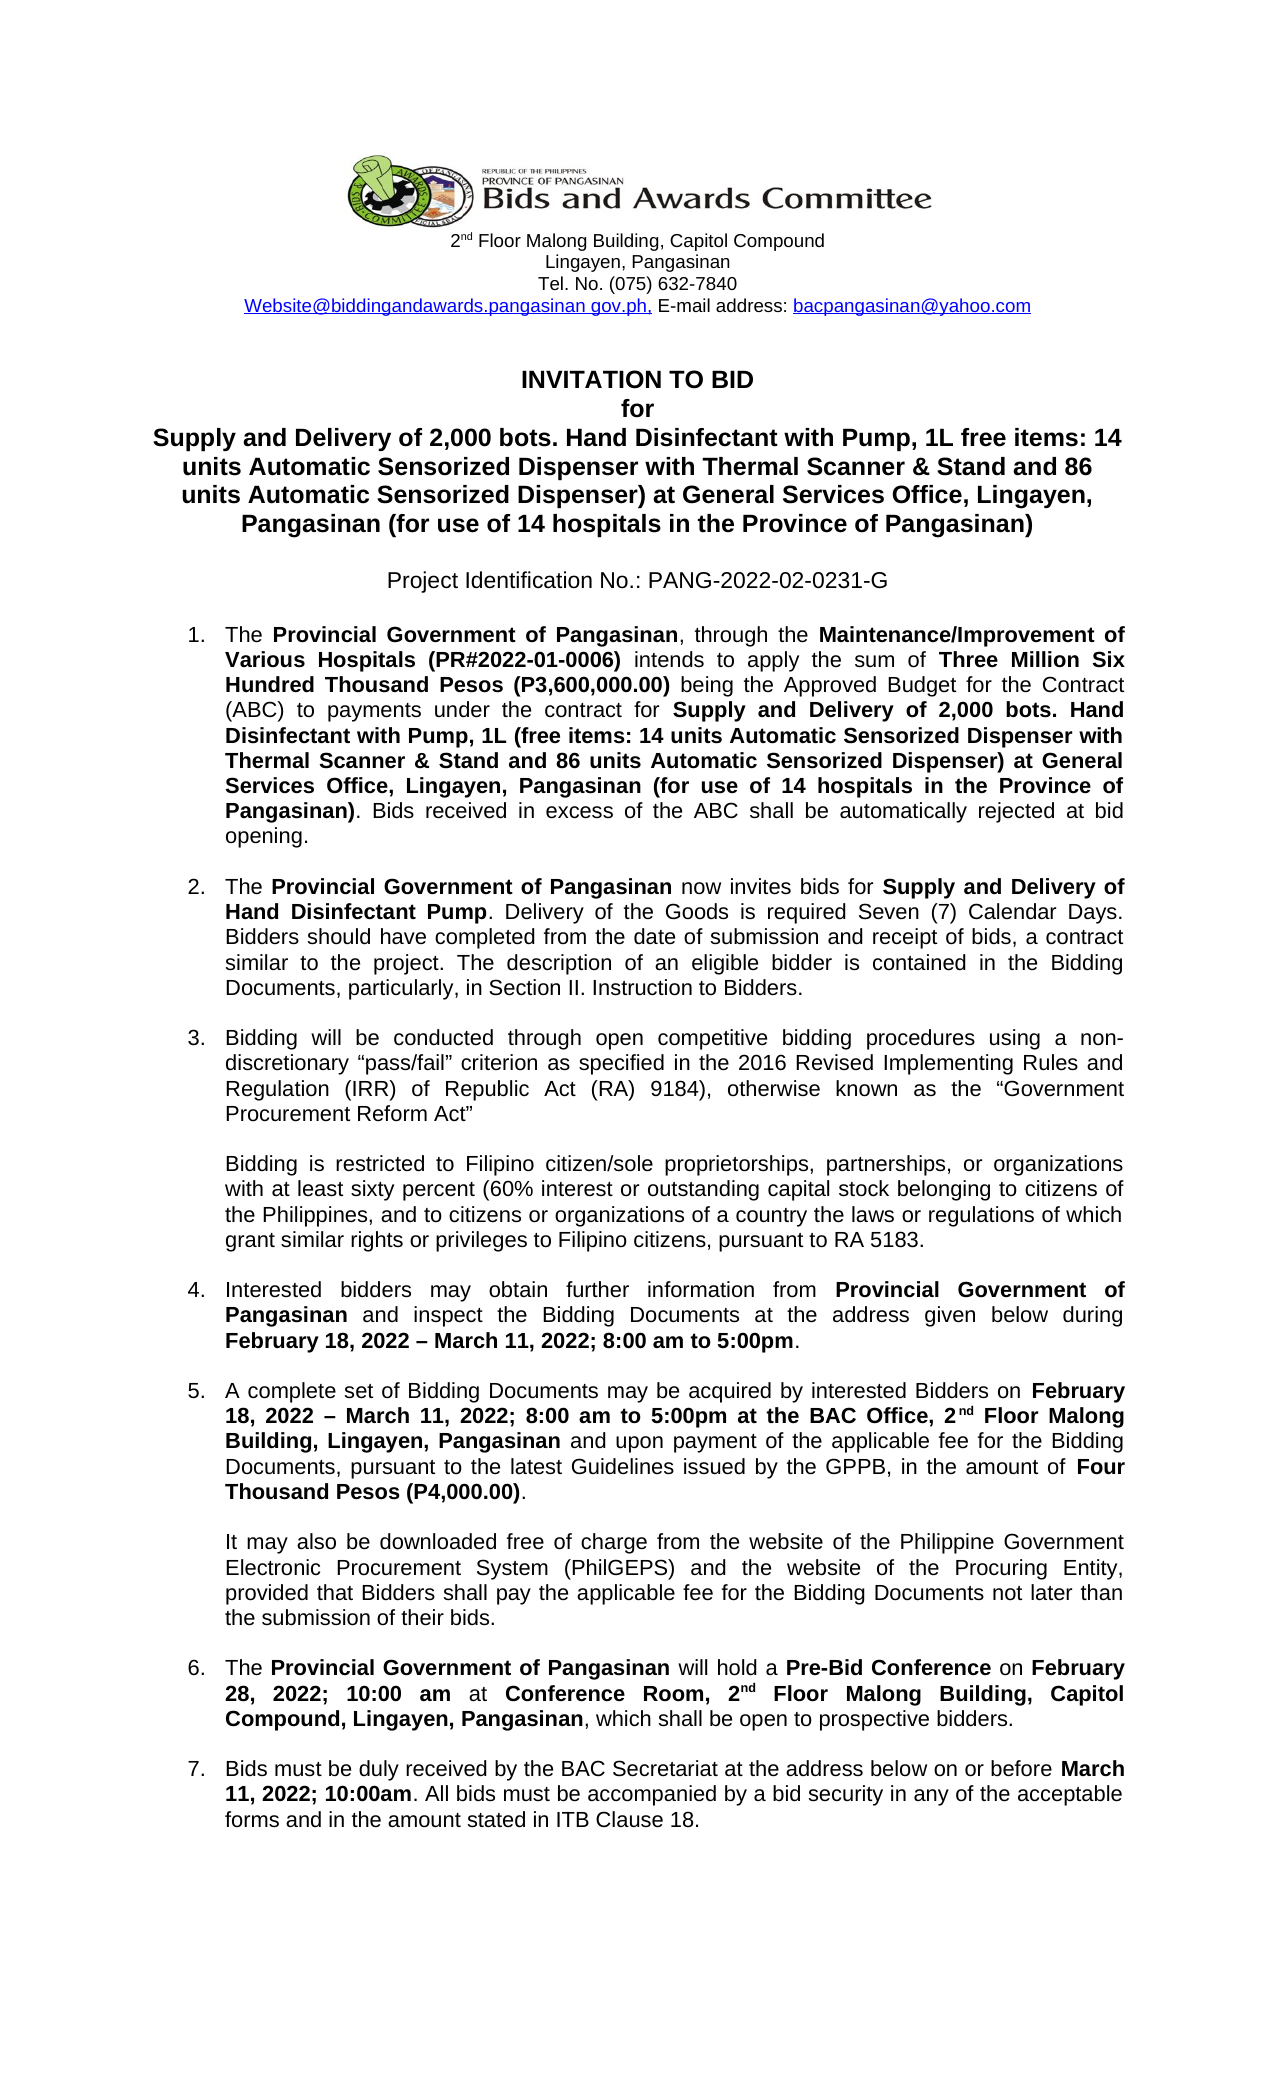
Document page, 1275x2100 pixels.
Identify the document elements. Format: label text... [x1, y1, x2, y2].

text Tel. No. (075) 632-7840 [150, 273, 1125, 294]
list Bids must be duly received by the BAC Secretariat at the address below on or before March 11, 2022; 10:00am. All bids must be accompanied by a bid security in any of the acceptable forms and in the amount stated in ITB Clause 18. [187, 1756, 1125, 1832]
list A complete set of Bidding Documents may be acquired by interested Bidders on February 18, 2022 – March 11, 2022; 8:00 am to 5:00pm at the BAC Office, 2nd Floor Malong Building, Lingayen, Pangasinan and upon payment of the applicable fee for the Bidding Documents, pursuant to the latest Guidelines issued by the GPPB, in the amount of Four Thousand Pesos (P4,000.00). [187, 1378, 1125, 1504]
text Project Identification No.: PANG-2022-02-0231-G [150, 567, 1125, 593]
text INVITATION TO BID [150, 365, 1125, 394]
text 2nd Floor Malong Building, Capitol Compound [150, 230, 1125, 251]
text Supply and Delivery of 2,000 bots. Hand Disinfectant with Pump, 1L free items: 14 units Automatic Sensorized Dispenser with Thermal Scanner & Stand and 86 units Automatic Sensorized Dispenser) at General Services Office, Lingayen, Pangasinan (for use of 14 hospitals in the Province of Pangasinan) [150, 423, 1125, 538]
list The Provincial Government of Pangasinan will hold a Pre-Bid Conference on February 28, 2022; 10:00 am at Conference Room, 2nd Floor Malong Building, Capitol Compound, Lingayen, Pangasinan, which shall be open to prospective bidders. [187, 1655, 1125, 1731]
list Interested bidders may obtain further information from Provincial Government of Pangasinan and inspect the Bidding Documents at the address given below during February 18, 2022 – March 11, 2022; 8:00 am to 5:00pm. [187, 1277, 1125, 1353]
text for [150, 394, 1125, 423]
picture [342, 150, 933, 230]
list The Provincial Government of Pangasinan, through the Maintenance/Improvement of Various Hospitals (PR#2022-01-0006) intends to apply the sum of Three Million Six Hundred Thousand Pesos (P3,600,000.00) being the Approved Budget for the Contract (ABC) to payments under the contract for Supply and Delivery of 2,000 bots. Hand Disinfectant with Pump, 1L (free items: 14 units Automatic Sensorized Dispenser with Thermal Scanner & Stand and 86 units Automatic Sensorized Dispenser) at General Services Office, Lingayen, Pangasinan (for use of 14 hospitals in the Province of Pangasinan). Bids received in excess of the ABC shall be automatically rejected at bid opening. [187, 622, 1125, 849]
list The Provincial Government of Pangasinan now invites bids for Supply and Delivery of Hand Disinfectant Pump. Delivery of the Goods is required Seven (7) Calendar Days. Bidders should have completed from the date of submission and receipt of bids, a contract similar to the project. The description of an eligible bidder is contained in the Bidding Documents, particularly, in Section II. Instruction to Bidders. [187, 874, 1125, 1000]
text Website@biddingandawards.pangasinan gov.ph, E-mail address: bacpangasinan@yahoo.com [150, 294, 1125, 316]
text Lingayen, Pangasinan [150, 251, 1125, 273]
text Bidding is restricted to Filipino citizen/sole proprietorships, partnerships, or organizations with at least sixty percent (60% interest or outstanding capital stock belonging to citizens of the Philippines, and to citizens or organizations of a country the laws or regulations of which grant similar rights or privileges to Filipino citizens, pursuant to RA 5183. [225, 1151, 1125, 1252]
list Bidding will be conducted through open competitive bidding procedures using a non-discretionary “pass/fail” criterion as specified in the 2016 Revised Implementing Rules and Regulation (IRR) of Republic Act (RA) 9184), otherwise known as the “Government Procurement Reform Act” [187, 1025, 1125, 1126]
text It may also be downloaded free of charge from the website of the Philippine Government Electronic Procurement System (PhilGEPS) and the website of the Procuring Entity, provided that Bidders shall pay the applicable fee for the Bidding Documents not later than the submission of their bids. [225, 1529, 1125, 1630]
